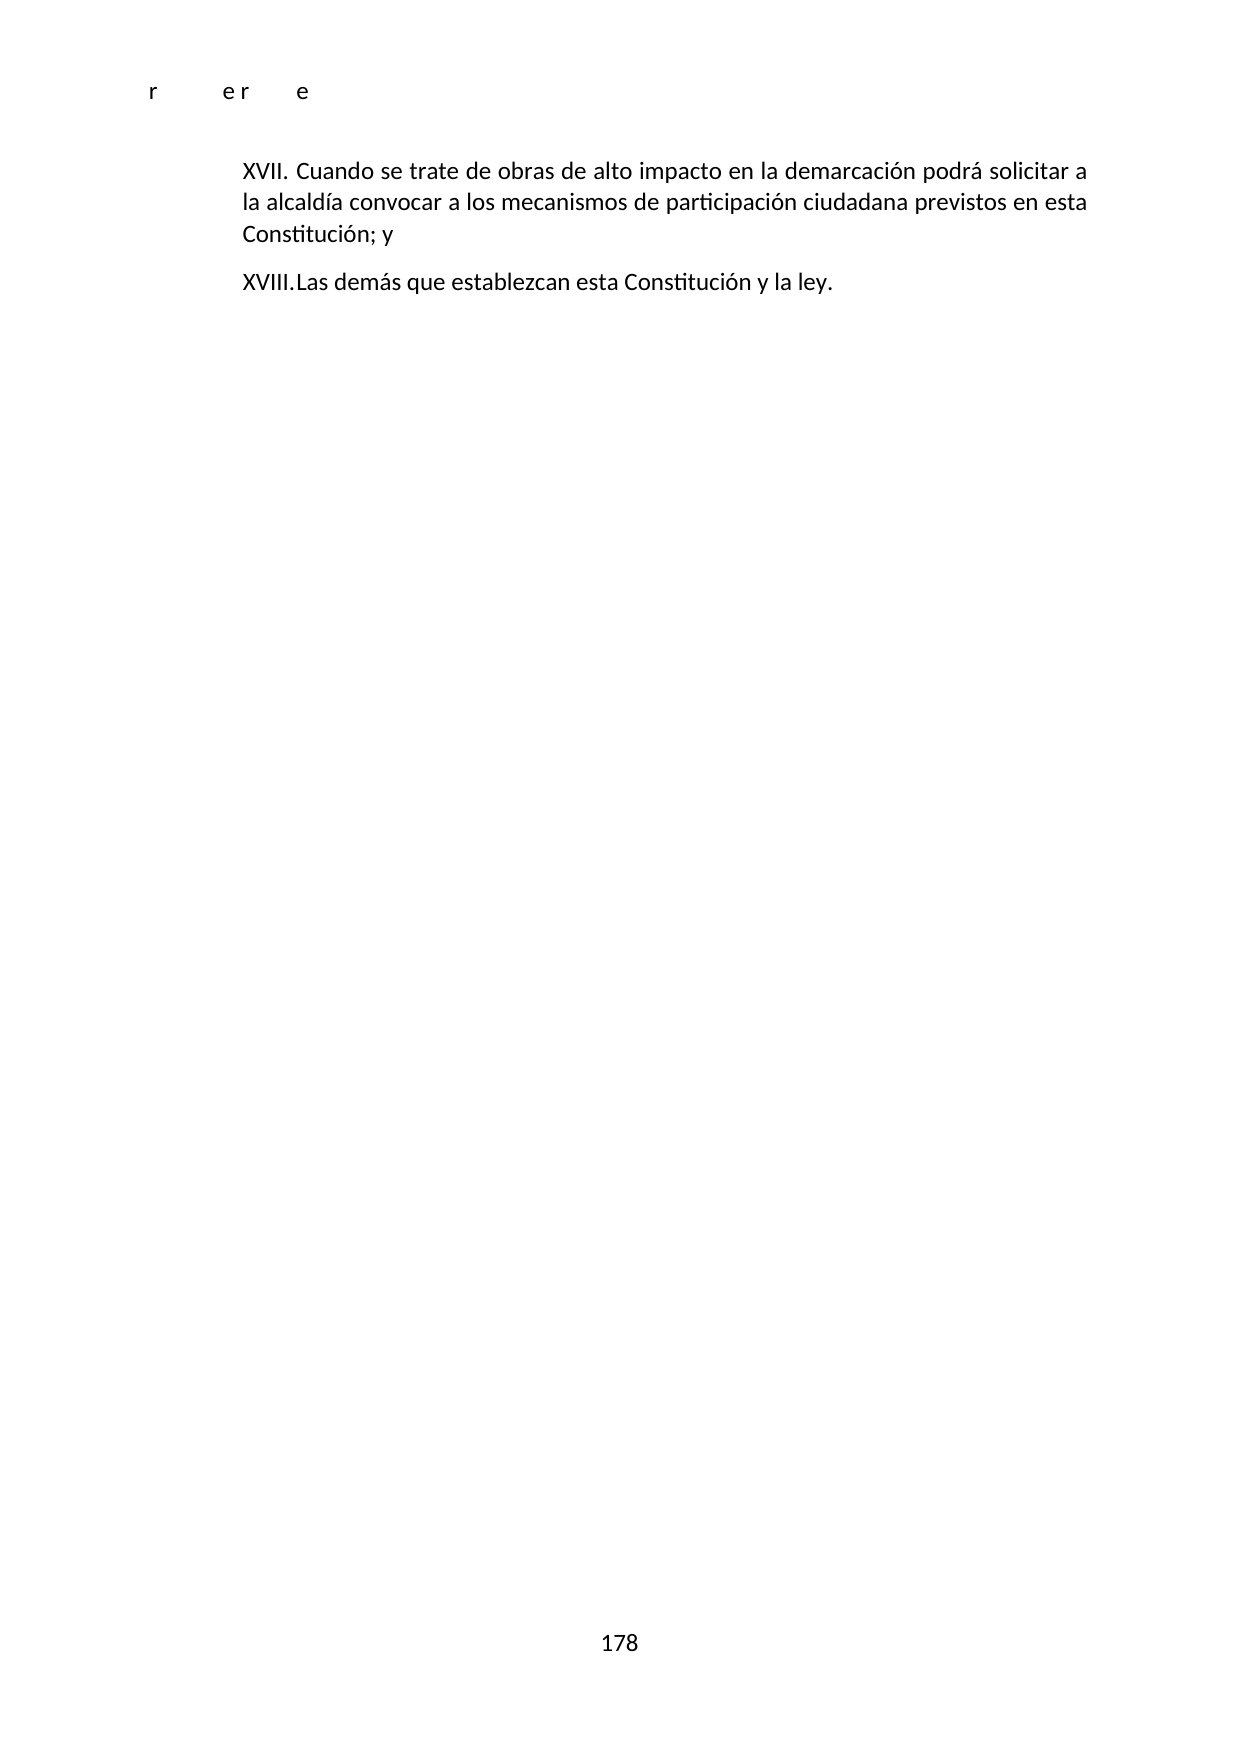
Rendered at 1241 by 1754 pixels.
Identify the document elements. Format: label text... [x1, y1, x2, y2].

list Cuando se trate de obras de alto impacto en la demarcación podrá solicitar a la alcaldía convocar a los mecanismos de participación ciudadana previstos en esta Constitución; y [242, 155, 1089, 248]
list Las demás que establezcan esta Constitución y la ley. [242, 266, 1089, 297]
